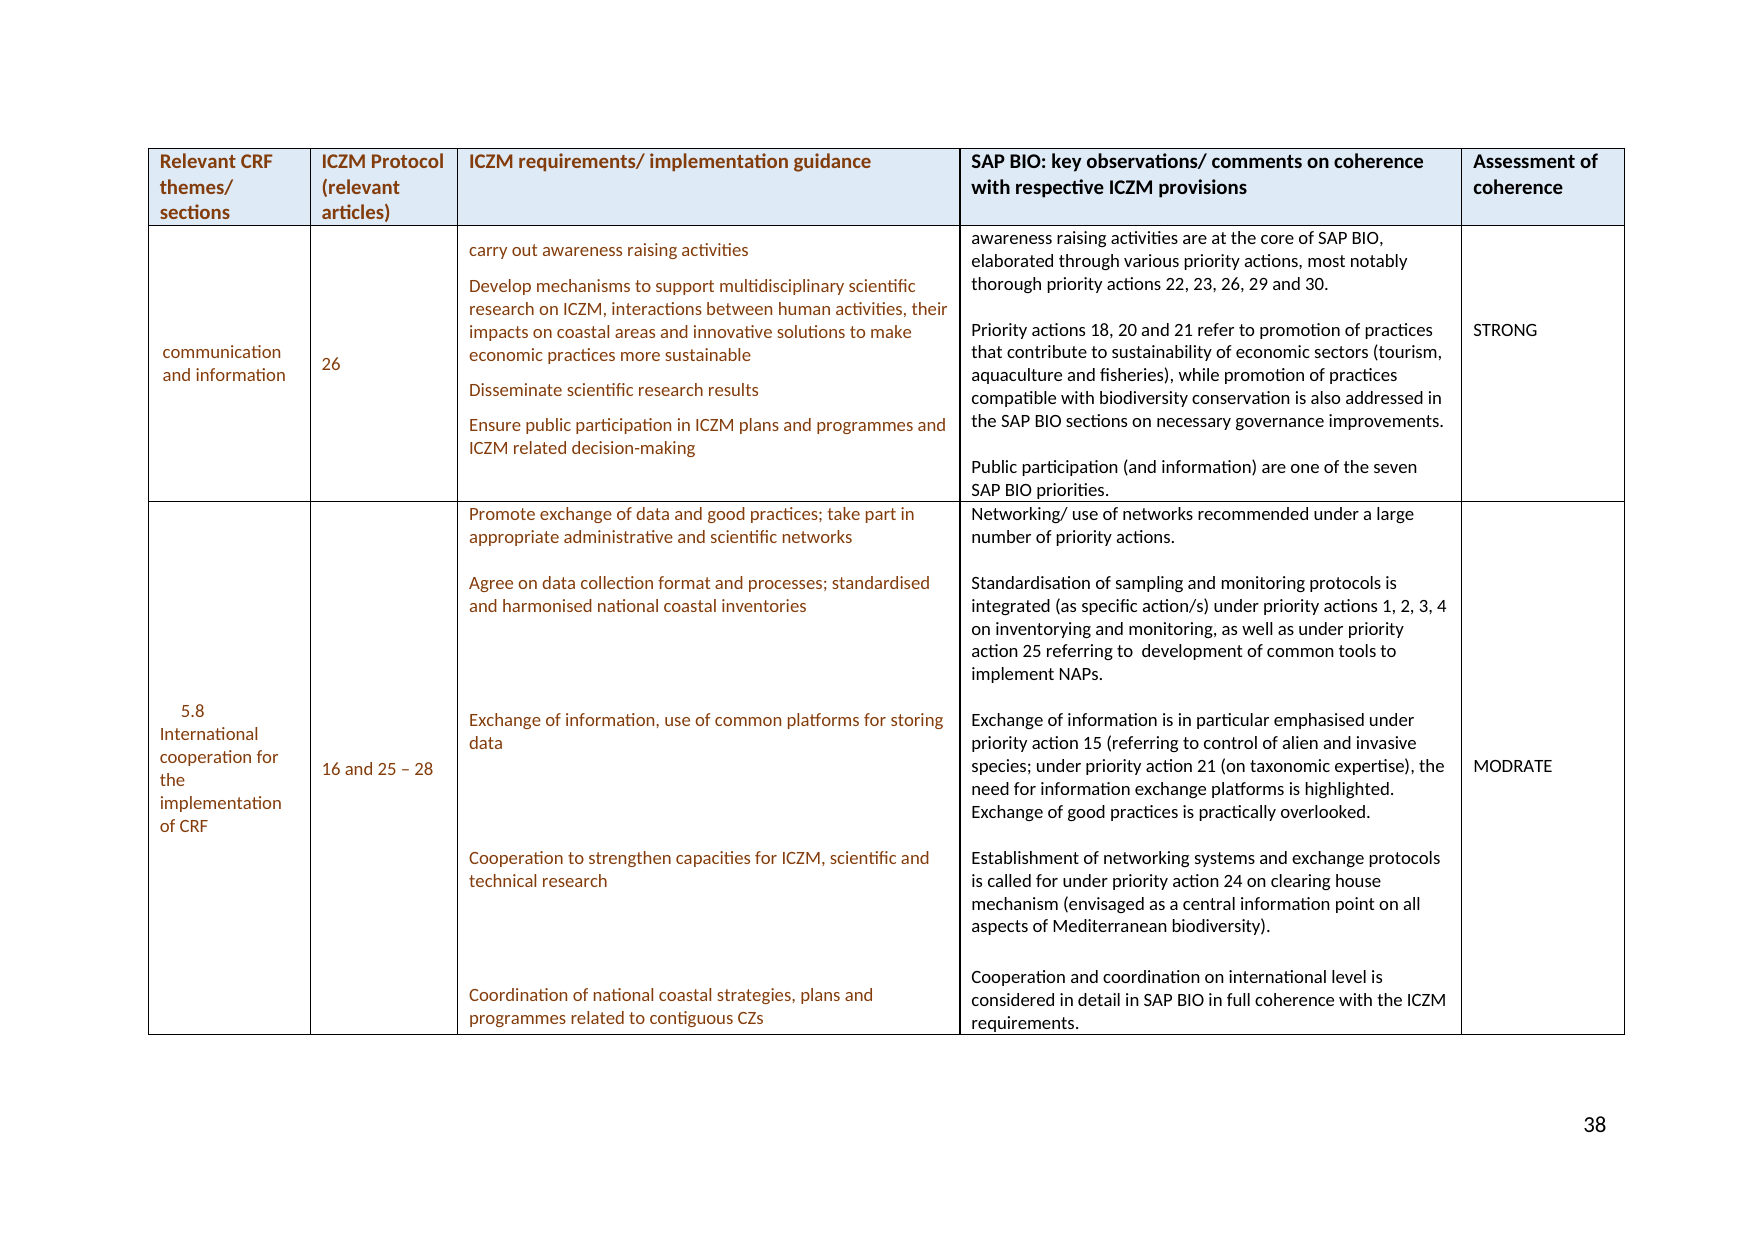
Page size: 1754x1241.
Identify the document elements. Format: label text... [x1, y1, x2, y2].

table_header Relevant CRF themes/ sections [149, 149, 310, 225]
table_cell Networking/ use of networks recommended under a large number of priority actions. Standardisation of sampling and monitoring protocols is integrated (as specific action/s) under priority actions 1, 2, 3, 4 on inventorying and monitoring, as well as under priority action 25 referring to development of common tools to implement NAPs. Exchange of information is in particular emphasised under priority action 15 (referring to control of alien and invasive species; under priority action 21 (on taxonomic expertise), the need for information exchange platforms is highlighted. Exchange of good practices is practically overlooked. Establishment of networking systems and exchange protocols is called for under priority action 24 on clearing house mechanism (envisaged as a central information point on all aspects of Mediterranean biodiversity). Cooperation and coordination on international level is considered in detail in SAP BIO in full coherence with the ICZM requirements. [961, 502, 1461, 1034]
table_header ICZM Protocol (relevant articles) [311, 149, 457, 225]
table_cell MODRATE [1462, 502, 1624, 1034]
table_cell 16 and 25 – 28 [311, 502, 457, 1034]
table_cell 5.8 International cooperation for the implementation of CRF [149, 502, 310, 1034]
table_cell 14, 15, 25 and 26 [311, 226, 457, 501]
table_cell STRONG [1462, 226, 1624, 501]
table_header ICZM requirements/ implementation guidance [458, 149, 959, 225]
table_header Assessment of coherence [1462, 149, 1624, 225]
table_cell Promote exchange of data and good practices; take part in appropriate administrative and scientific networks Agree on data collection format and processes; standardised and harmonised national coastal inventories Exchange of information, use of common platforms for storing data Cooperation to strengthen capacities for ICZM, scientific and technical research Coordination of national coastal strategies, plans and programmes related to contiguous CZs [458, 502, 959, 1034]
table_cell 5.7 Training, communication and information [149, 226, 310, 501]
table_header SAP BIO: key observations/ comments on coherence with respective ICZM provisions [961, 149, 1461, 225]
